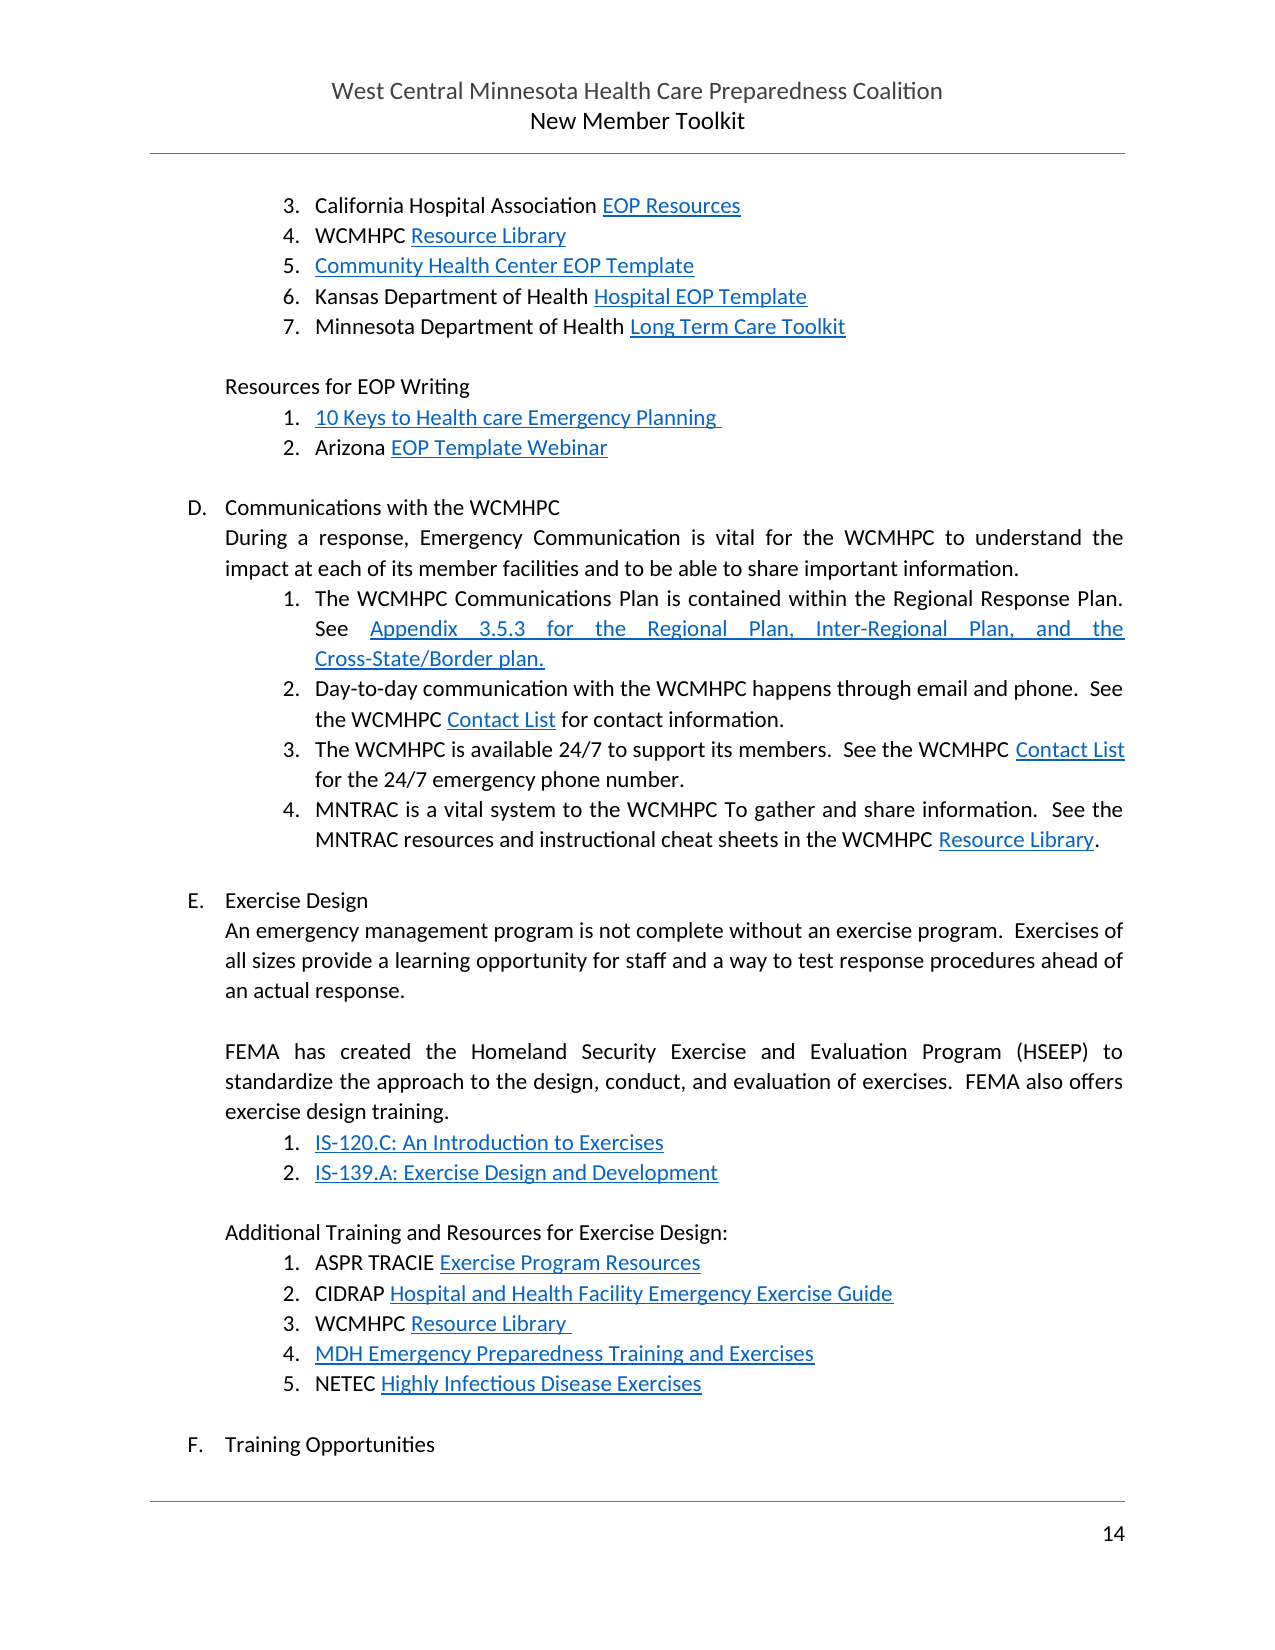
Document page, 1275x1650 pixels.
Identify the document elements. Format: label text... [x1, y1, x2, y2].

list Kansas Department of Health Hospital EOP Template [300, 282, 1125, 310]
list ASPR TRACIE Exercise Program Resources [300, 1248, 1125, 1277]
list An emergency management program is not complete without an exercise program. Exercises of all sizes provide a learning opportunity for staff and a way to test response procedures ahead of an actual response. [225, 916, 1125, 1005]
list WCMHPC Resource Library [300, 221, 1125, 249]
list The WCMHPC is available 24/7 to support its members. See the WCMHPC Contact List for the 24/7 emergency phone number. [300, 735, 1125, 793]
list Day-to-day communication with the WCMHPC happens through email and phone. See the WCMHPC Contact List for contact information. [300, 674, 1125, 733]
list During a response, Emergency Communication is vital for the WCMHPC to understand the impact at each of its member facilities and to be able to share important information. [225, 523, 1125, 582]
list CIDRAP Hospital and Health Facility Emergency Exercise Guide [300, 1279, 1125, 1307]
list 10 Keys to Health care Emergency Planning [300, 403, 1125, 431]
list FEMA has created the Homeland Security Exercise and Evaluation Program (HSEEP) to standardize the approach to the design, conduct, and evaluation of exercises. FEMA also offers exercise design training. [225, 1037, 1125, 1126]
list Community Health Center EOP Template [300, 252, 1125, 280]
list MNTRAC is a vital system to the WCMHPC To gather and share information. See the MNTRAC resources and instructional cheat sheets in the WCMHPC Resource Library. [300, 795, 1125, 854]
list California Hospital Association EOP Resources [300, 191, 1125, 219]
list IS-120.C: An Introduction to Exercises [300, 1128, 1125, 1156]
list The WCMHPC Communications Plan is contained within the Regional Response Plan. See Appendix 3.5.3 for the Regional Plan, Inter-Regional Plan, and the Cross-State/Border plan. [300, 584, 1125, 672]
list Additional Training and Resources for Exercise Design: [225, 1218, 1125, 1246]
list IS-139.A: Exercise Design and Development [300, 1158, 1125, 1186]
list Resources for EOP Writing [225, 372, 1125, 401]
list Arizona EOP Template Webinar [300, 433, 1125, 461]
list Exercise Design [187, 886, 1125, 914]
list Communications with the WCMHPC [187, 493, 1125, 521]
list WCMHPC Resource Library [300, 1309, 1125, 1337]
list MDH Emergency Preparedness Training and Exercises [300, 1339, 1125, 1367]
list NETEC Highly Infectious Disease Exercises [300, 1369, 1125, 1397]
list Minnesota Department of Health Long Term Care Toolkit [300, 312, 1125, 340]
list Training Opportunities [187, 1430, 1125, 1458]
